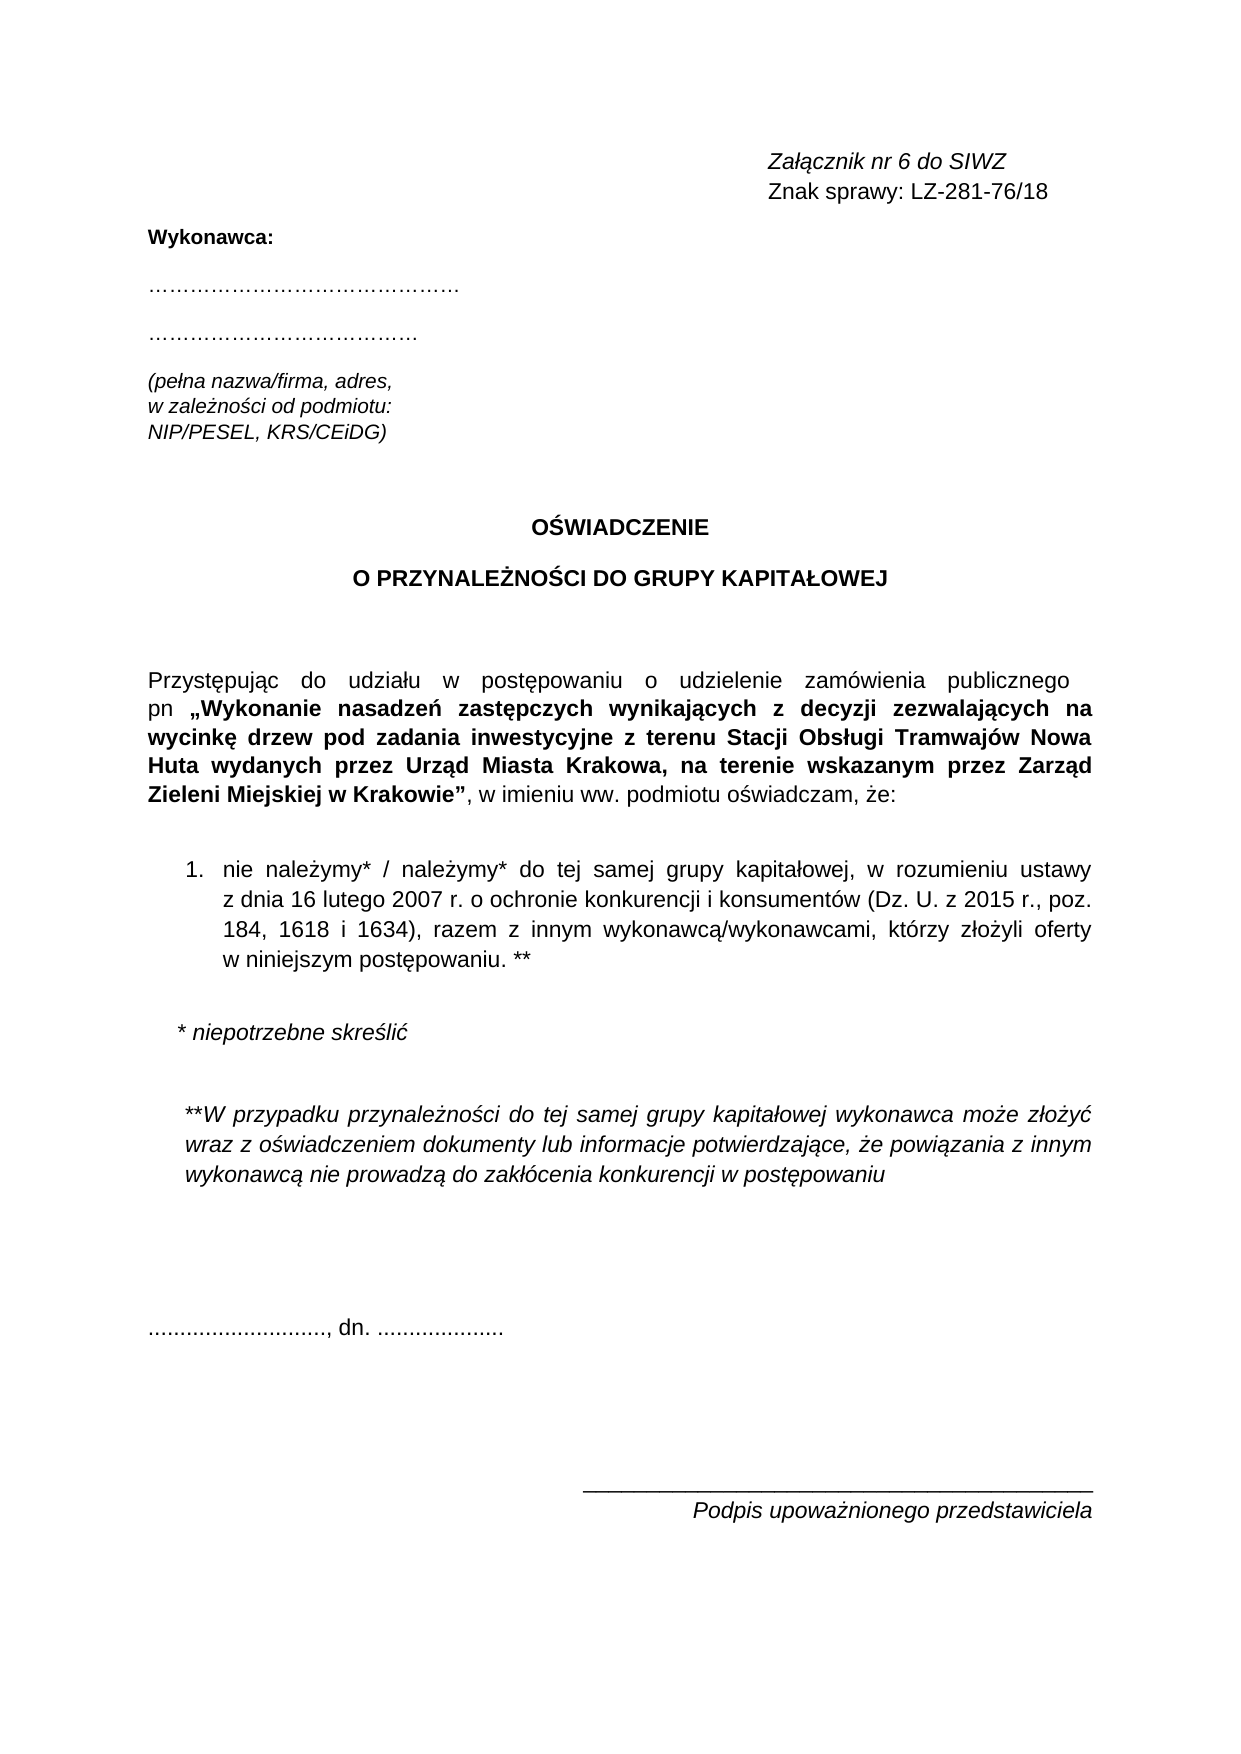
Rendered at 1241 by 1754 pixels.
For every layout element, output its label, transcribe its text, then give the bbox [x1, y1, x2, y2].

text O PRZYNALEŻNOŚCI DO GRUPY KAPITAŁOWEJ [148, 565, 1093, 591]
text * niepotrzebne skreślić [177, 1019, 1078, 1046]
text **W przypadku przynależności do tej samej grupy kapitałowej wykonawca może złożyć wraz z oświadczeniem dokumenty lub informacje potwierdzające, że powiązania z innym wykonawcą nie prowadzą do zakłócenia konkurencji w postępowaniu [185, 1101, 1093, 1187]
text Znak sprawy: LZ-281-76/18 [768, 178, 1093, 204]
text ............................, dn. .................... [148, 1314, 1093, 1341]
text ………………………………………………………………………… [148, 273, 472, 344]
text ________________________________________ Podpis upoważnionego przedstawiciela [458, 1467, 1093, 1524]
text Wykonawca: [148, 225, 1093, 249]
text Przystępując do udziału w postępowaniu o udzielenie zamówienia publicznego pn „Wykonanie nasadzeń zastępczych wynikających z decyzji zezwalających na wycinkę drzew pod zadania inwestycyjne z terenu Stacji Obsługi Tramwajów Nowa Huta wydanych przez Urząd Miasta Krakowa, na terenie wskazanym przez Zarząd Zieleni Miejskiej w Krakowie”, w imieniu ww. podmiotu oświadczam, że: [148, 667, 1093, 807]
text OŚWIADCZENIE [148, 514, 1093, 540]
subtitle Załącznik nr 6 do SIWZ [694, 148, 1093, 174]
text (pełna nazwa/firma, adres, w zależności od podmiotu: NIP/PESEL, KRS/CEiDG) [148, 368, 472, 444]
list nie należymy* / należymy* do tej samej grupy kapitałowej, w rozumieniu ustawy z dnia 16 lutego 2007 r. o ochronie konkurencji i konsumentów (Dz. U. z 2015 r., poz. 184, 1618 i 1634), razem z innym wykonawcą/wykonawcami, którzy złożyli oferty w niniejszym postępowaniu. ** [185, 856, 1093, 973]
